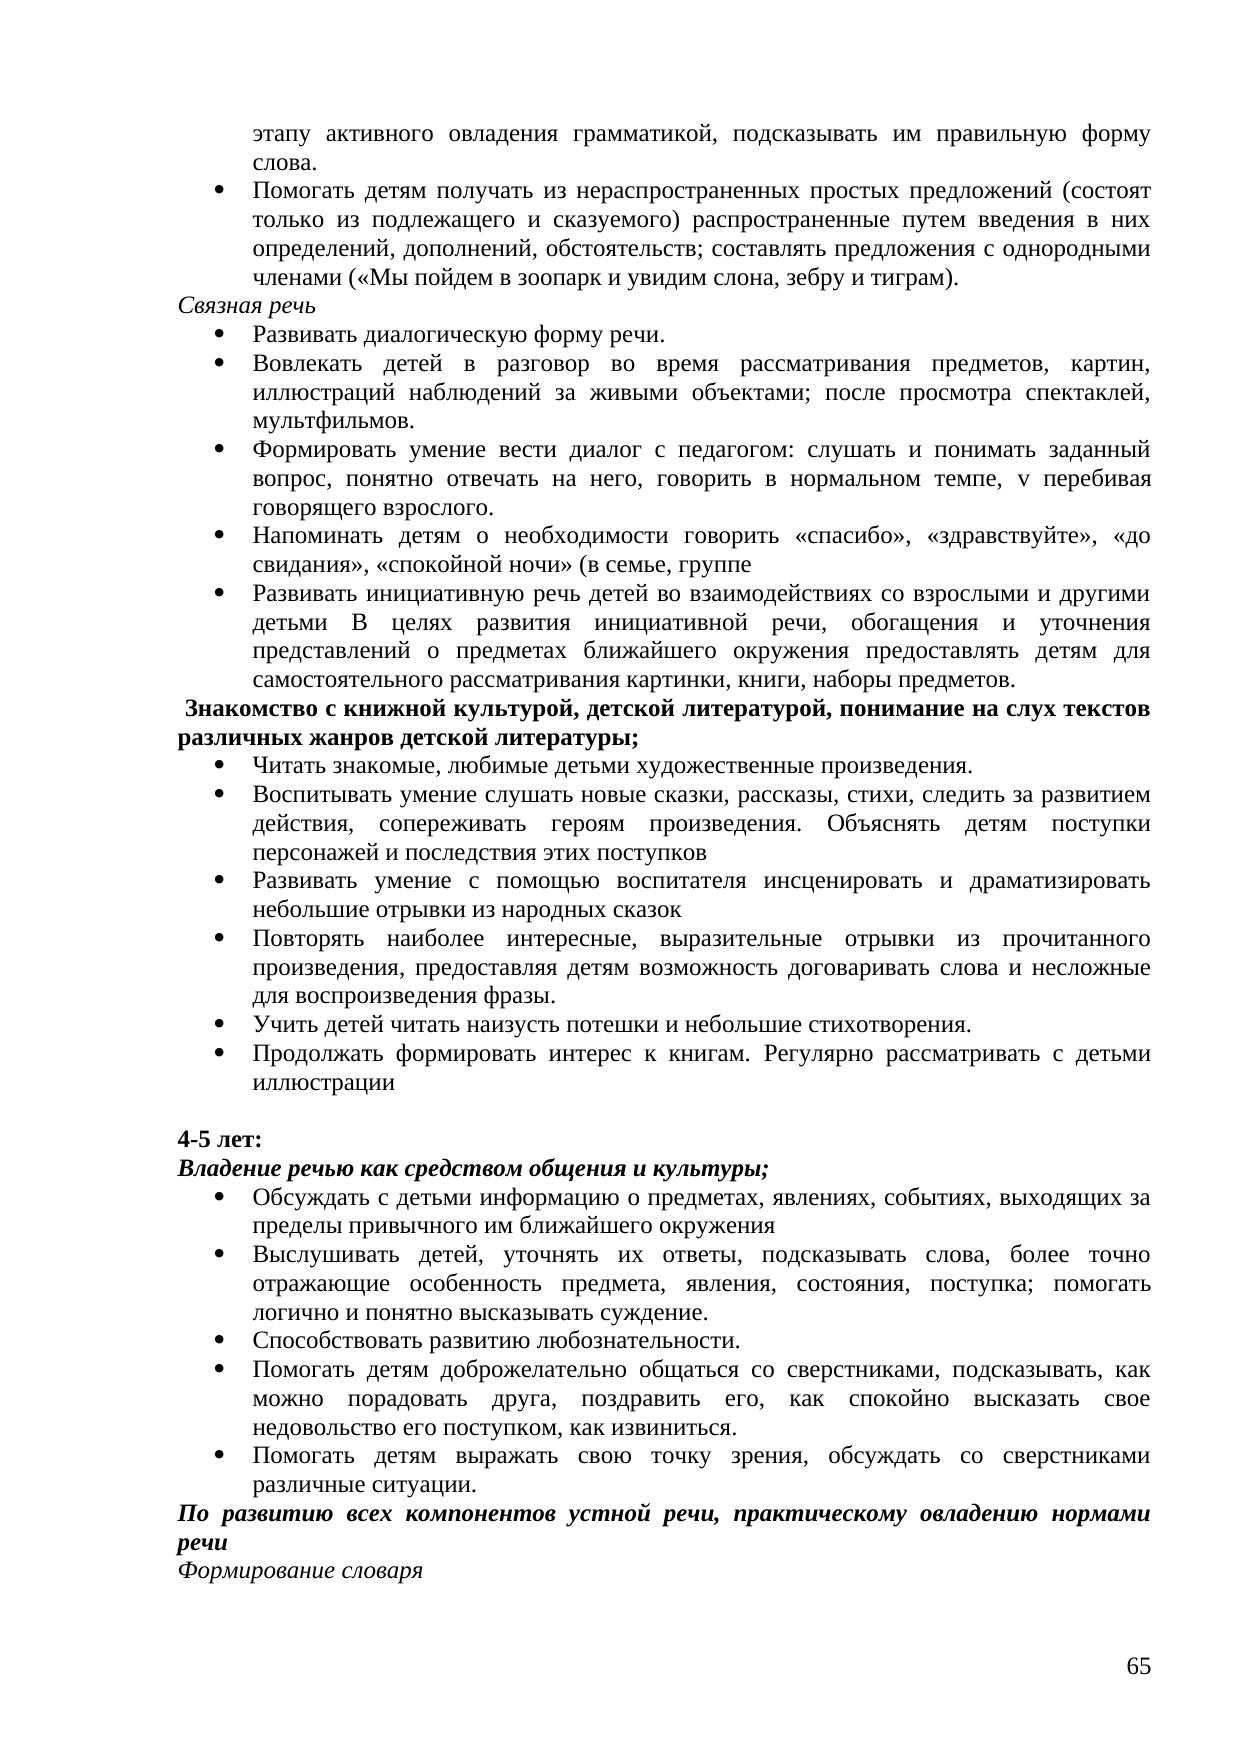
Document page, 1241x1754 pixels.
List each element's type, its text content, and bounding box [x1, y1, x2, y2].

list Развивать инициативную речь детей во взаимодействиях со взрослыми и другими детьми В целях развития инициативной речи, обогащения и уточнения представлений о предметах ближайшего окружения предоставлять детям для самостоятельного рассматривания картинки, книги, наборы предметов. [215, 578, 1152, 693]
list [215, 118, 1152, 176]
text Связная речь [177, 291, 1152, 319]
list Учить детей читать наизусть потешки и небольшие стихотворения. [215, 1009, 1152, 1038]
list Выслушивать детей, уточнять их ответы, подсказывать слова, более точно отражающие особенность предмета, явления, состояния, поступка; помогать логично и понятно высказывать суждение. [215, 1239, 1152, 1326]
list Формировать умение вести диалог с педагогом: слушать и понимать заданный вопрос, понятно отвечать на него, говорить в нормальном темпе, v перебивая говорящего взрослого. [215, 434, 1152, 521]
list Обсуждать с детьми информацию о предметах, явлениях, событиях, выходящих за пределы привычного им ближайшего окружения [215, 1182, 1152, 1239]
list Помогать детям доброжелательно общаться со сверстниками, подсказывать, как можно порадовать друга, поздравить его, как спокойно высказать свое недовольство его поступком, как извиниться. [215, 1354, 1152, 1441]
text Знакомство с книжной культурой, детской литературой, понимание на слух текстов различных жанров детской литературы; [177, 693, 1152, 751]
list Вовлекать детей в разговор во время рассматривания предметов, картин, иллюстраций наблюдений за живыми объектами; после просмотра спектаклей, мультфильмов. [215, 348, 1152, 434]
text Владение речью как средством общения и культуры; [177, 1153, 1152, 1182]
list Читать знакомые, любимые детьми художественные произведения. [215, 751, 1152, 779]
list Продолжать формировать интерес к книгам. Регулярно рассматривать с детьми иллюстрации [215, 1038, 1152, 1096]
list Воспитывать умение слушать новые сказки, рассказы, стихи, следить за развитием действия, сопереживать героям произведения. Объяснять детям поступки персонажей и последствия этих поступков [215, 779, 1152, 866]
list Развивать диалогическую форму речи. [215, 319, 1152, 348]
text По развитию всех компонентов устной речи, практическому овладению нормами речи [177, 1498, 1152, 1556]
list Помогать детям выражать свою точку зрения, обсуждать со сверстниками различные ситуации. [215, 1441, 1152, 1498]
list Повторять наиболее интересные, выразительные отрывки из прочитанного произведения, предоставляя детям возможность договаривать слова и несложные для воспроизведения фразы. [215, 923, 1152, 1009]
list Напоминать детям о необходимости говорить «спасибо», «здравствуйте», «до свидания», «спокойной ночи» (в семье, группе [215, 521, 1152, 578]
list Развивать умение с помощью воспитателя инсценировать и драматизировать небольшие отрывки из народных сказок [215, 866, 1152, 923]
text 4-5 лет: [177, 1124, 1152, 1153]
list Помогать детям получать из нераспространенных простых предложений (состоят только из подлежащего и сказуемого) распространенные путем введения в них определений, дополнений, обстоятельств; составлять предложения с однородными членами («Мы пойдем в зоопарк и увидим слона, зебру и тиграм). [215, 176, 1152, 291]
text Формирование словаря [177, 1556, 1152, 1584]
list Способствовать развитию любознательности. [215, 1326, 1152, 1354]
